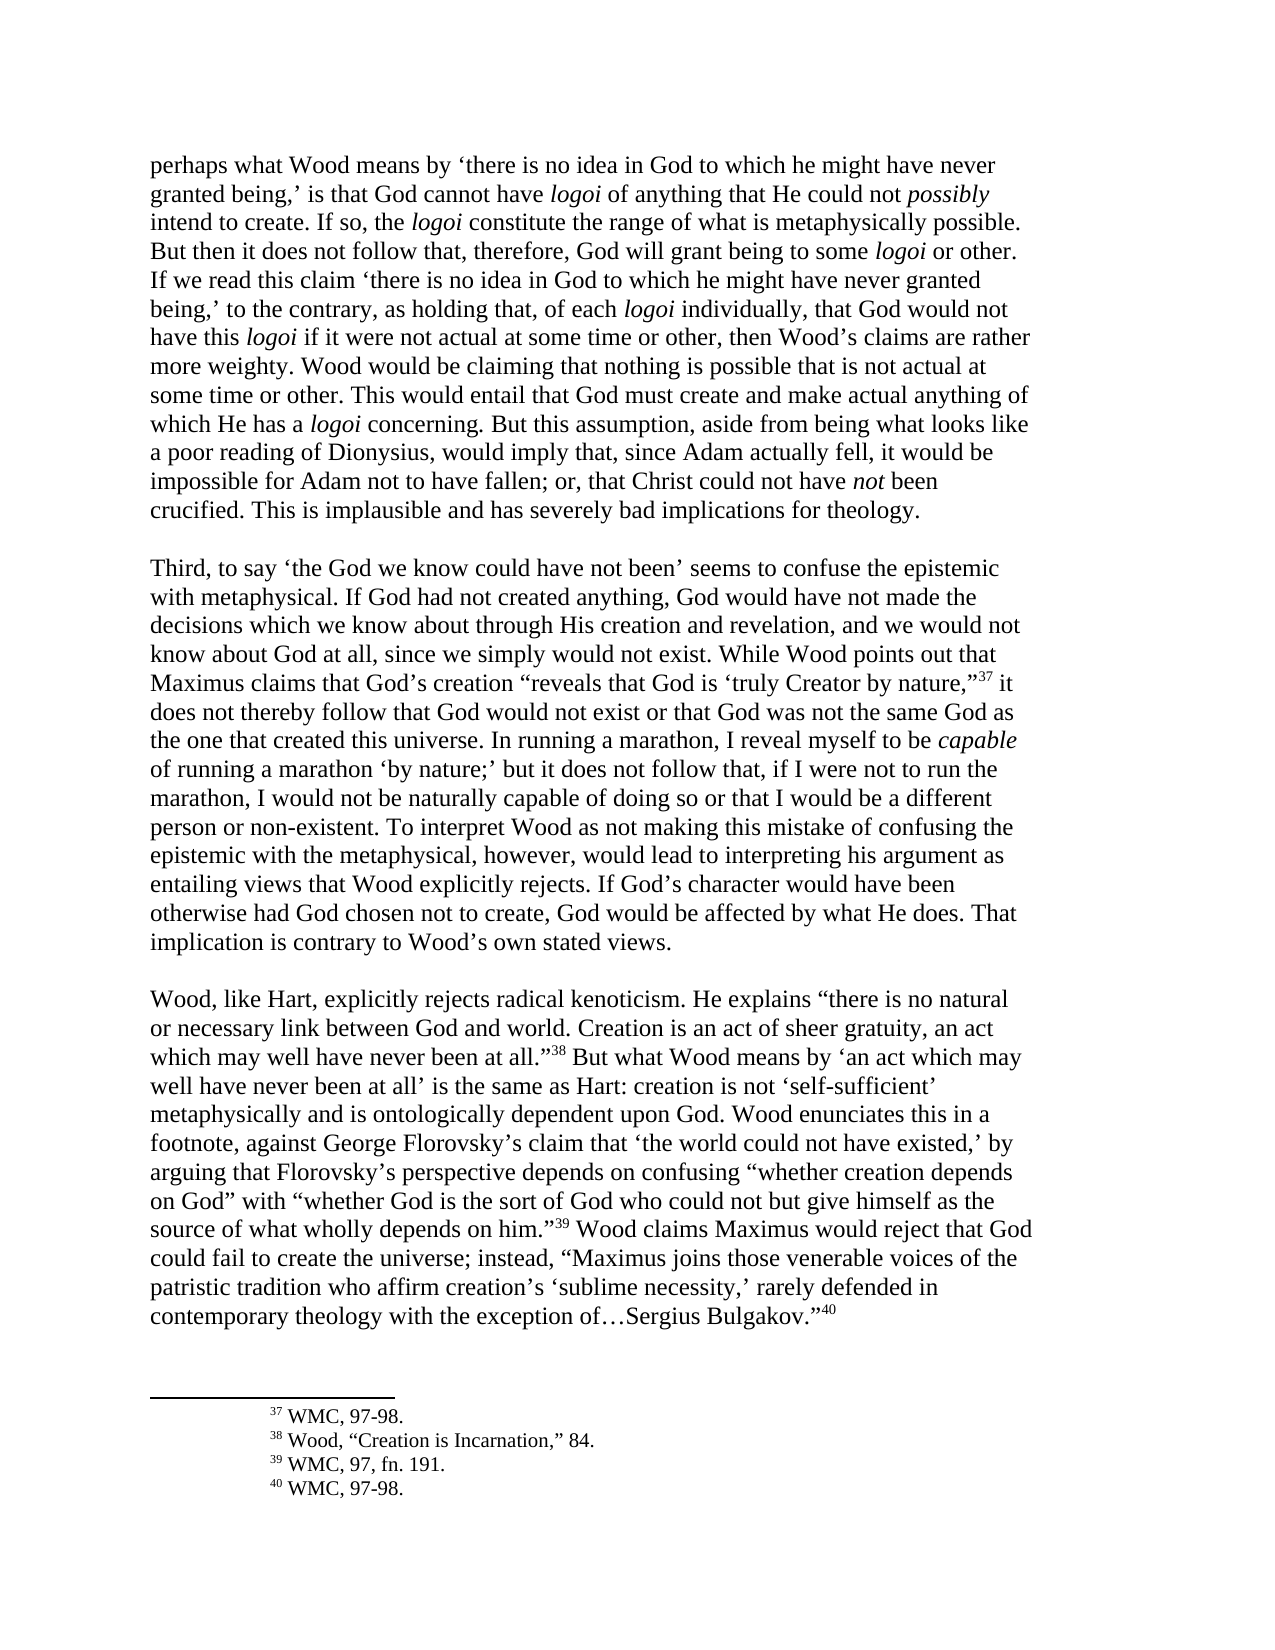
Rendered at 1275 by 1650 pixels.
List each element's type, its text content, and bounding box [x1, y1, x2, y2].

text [150, 150, 1035, 524]
text Third, to say ‘the God we know could have not been’ seems to confuse the epistemic with metaphysical. If God had not created anything, God would have not made the decisions which we know about through His creation and revelation, and we would not know about God at all, since we simply would not exist. While Wood points out that Maximus claims that God’s creation “reveals that God is ‘truly Creator by nature,” it does not thereby follow that God would not exist or that God was not the same God as the one that created this universe. In running a marathon, I reveal myself to be capable of running a marathon ‘by nature;’ but it does not follow that, if I were not to run the marathon, I would not be naturally capable of doing so or that I would be a different person or non-existent. To interpret Wood as not making this mistake of confusing the epistemic with the metaphysical, however, would lead to interpreting his argument as entailing views that Wood explicitly rejects. If God’s character would have been otherwise had God chosen not to create, God would be affected by what He does. That implication is contrary to Wood’s own stated views. [150, 553, 1035, 955]
text Wood, like Hart, explicitly rejects radical kenoticism. He explains “there is no natural or necessary link between God and world. Creation is an act of sheer gratuity, an act which may well have never been at all.” But what Wood means by ‘an act which may well have never been at all’ is the same as Hart: creation is not ‘self-sufficient’ metaphysically and is ontologically dependent upon God. Wood enunciates this in a footnote, against George Florovsky’s claim that ‘the world could not have existed,’ by arguing that Florovsky’s perspective depends on confusing “whether creation depends on God” with “whether God is the sort of God who could not but give himself as the source of what wholly depends on him.” Wood claims Maximus would reject that God could fail to create the universe; instead, “Maximus joins those venerable voices of the patristic tradition who affirm creation’s ‘sublime necessity,’ rarely defended in contemporary theology with the exception of…Sergius Bulgakov.” [150, 984, 1035, 1329]
